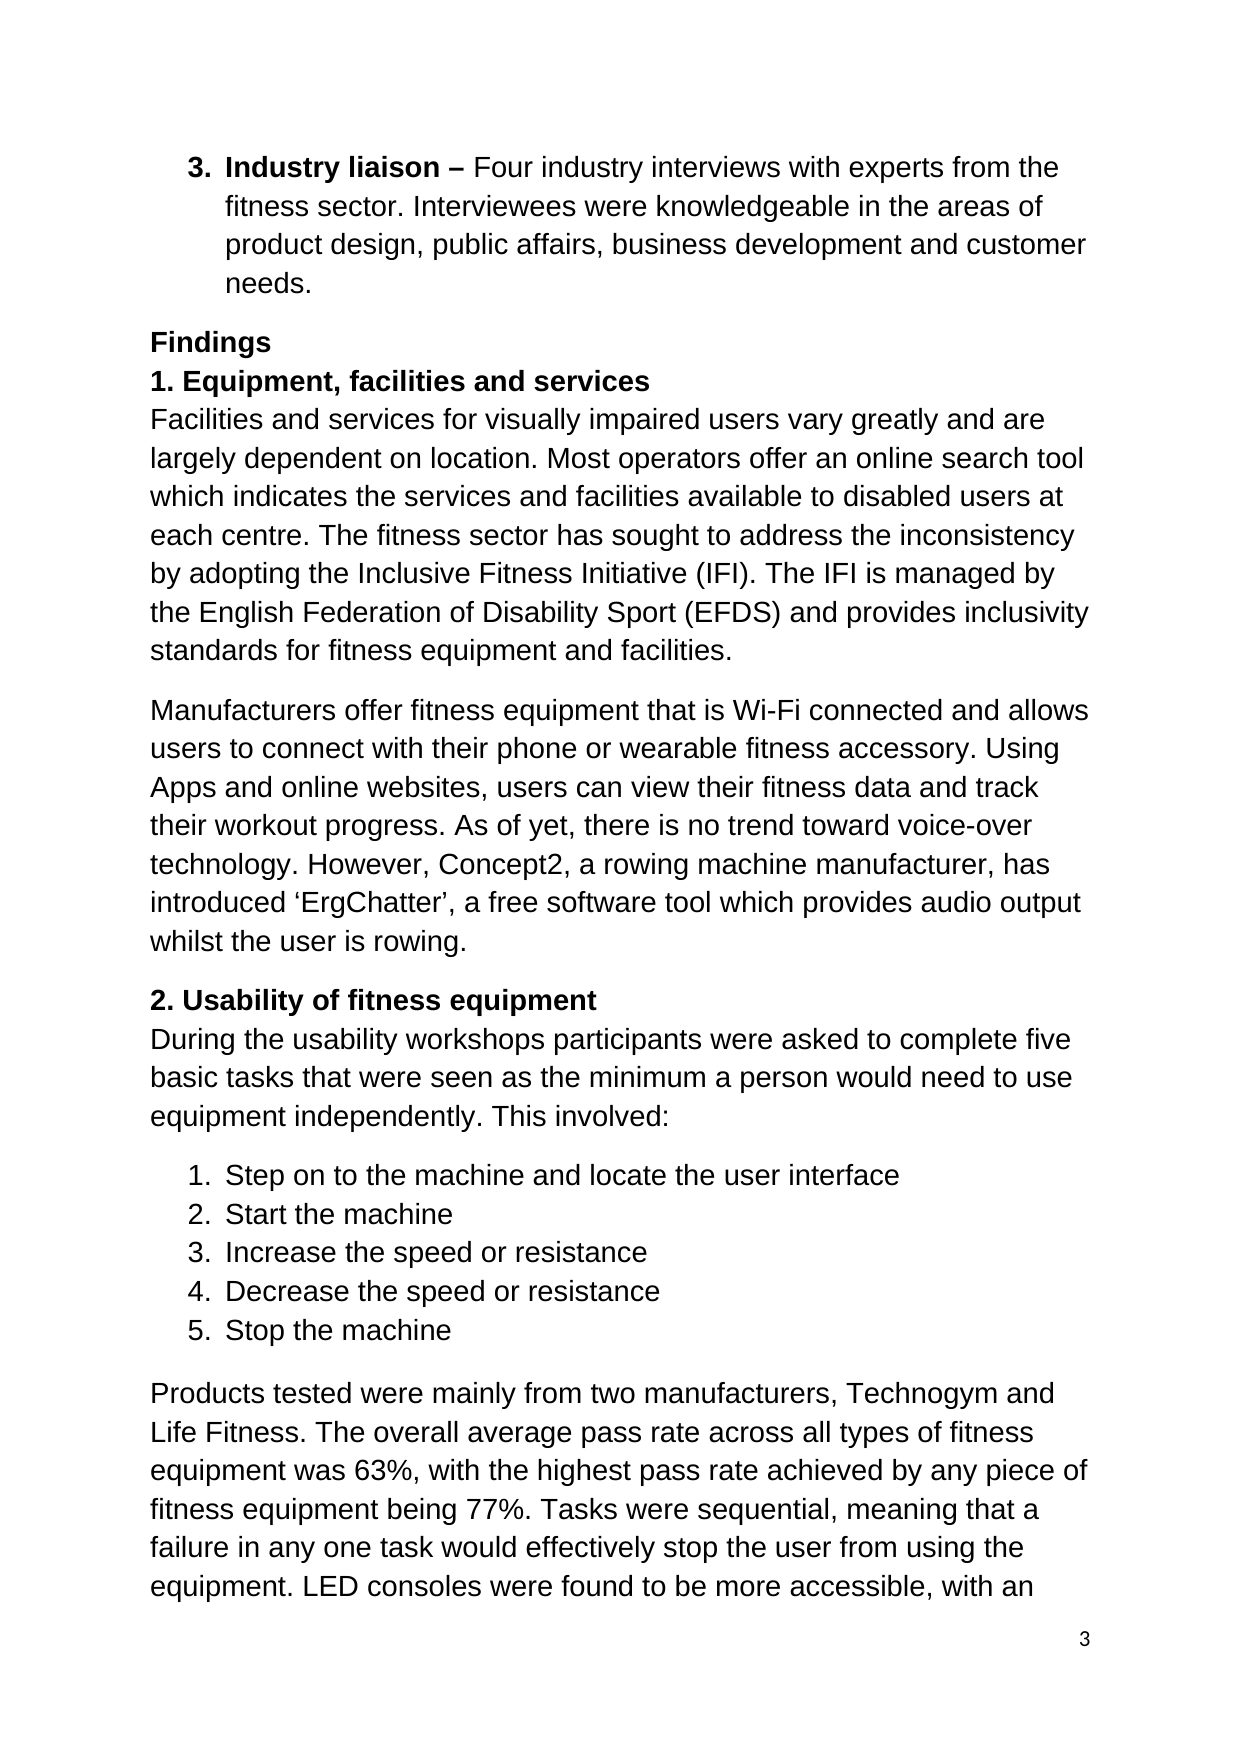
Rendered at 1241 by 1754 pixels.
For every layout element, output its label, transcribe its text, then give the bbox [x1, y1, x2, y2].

subtitle Findings [150, 325, 1090, 358]
text During the usability workshops participants were asked to complete five basic tasks that were seen as the minimum a person would need to use equipment independently. This involved: [150, 1022, 1090, 1132]
list Stop the machine [187, 1312, 1090, 1346]
subtitle 1. Equipment, facilities and services [150, 363, 1090, 397]
list Increase the speed or resistance [187, 1235, 1090, 1269]
list Decrease the speed or resistance [187, 1274, 1090, 1307]
text Manufacturers offer fitness equipment that is Wi-Fi connected and allows users to connect with their phone or wearable fitness accessory. Using Apps and online websites, users can view their fitness data and track their workout progress. As of yet, there is no trend toward voice-over technology. However, Concept2, a rowing machine manufacturer, has introduced ‘ErgChatter’, a free software tool which provides audio output whilst the user is rowing. [150, 693, 1090, 957]
text Facilities and services for visually impaired users vary greatly and are largely dependent on location. Most operators offer an online search tool which indicates the services and facilities available to disabled users at each centre. The fitness sector has sought to address the inconsistency by adopting the Inclusive Fitness Initiative (IFI). The IFI is managed by the English Federation of Disability Sport (EFDS) and provides inclusivity standards for fitness equipment and facilities. [150, 402, 1090, 667]
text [150, 1376, 1090, 1602]
list Step on to the machine and locate the user interface [187, 1158, 1090, 1192]
subtitle 2. Usability of fitness equipment [150, 983, 1090, 1017]
list Start the machine [187, 1197, 1090, 1230]
list Industry liaison – Four industry interviews with experts from the fitness sector. Interviewees were knowledgeable in the areas of product design, public affairs, business development and customer needs. [187, 150, 1090, 299]
